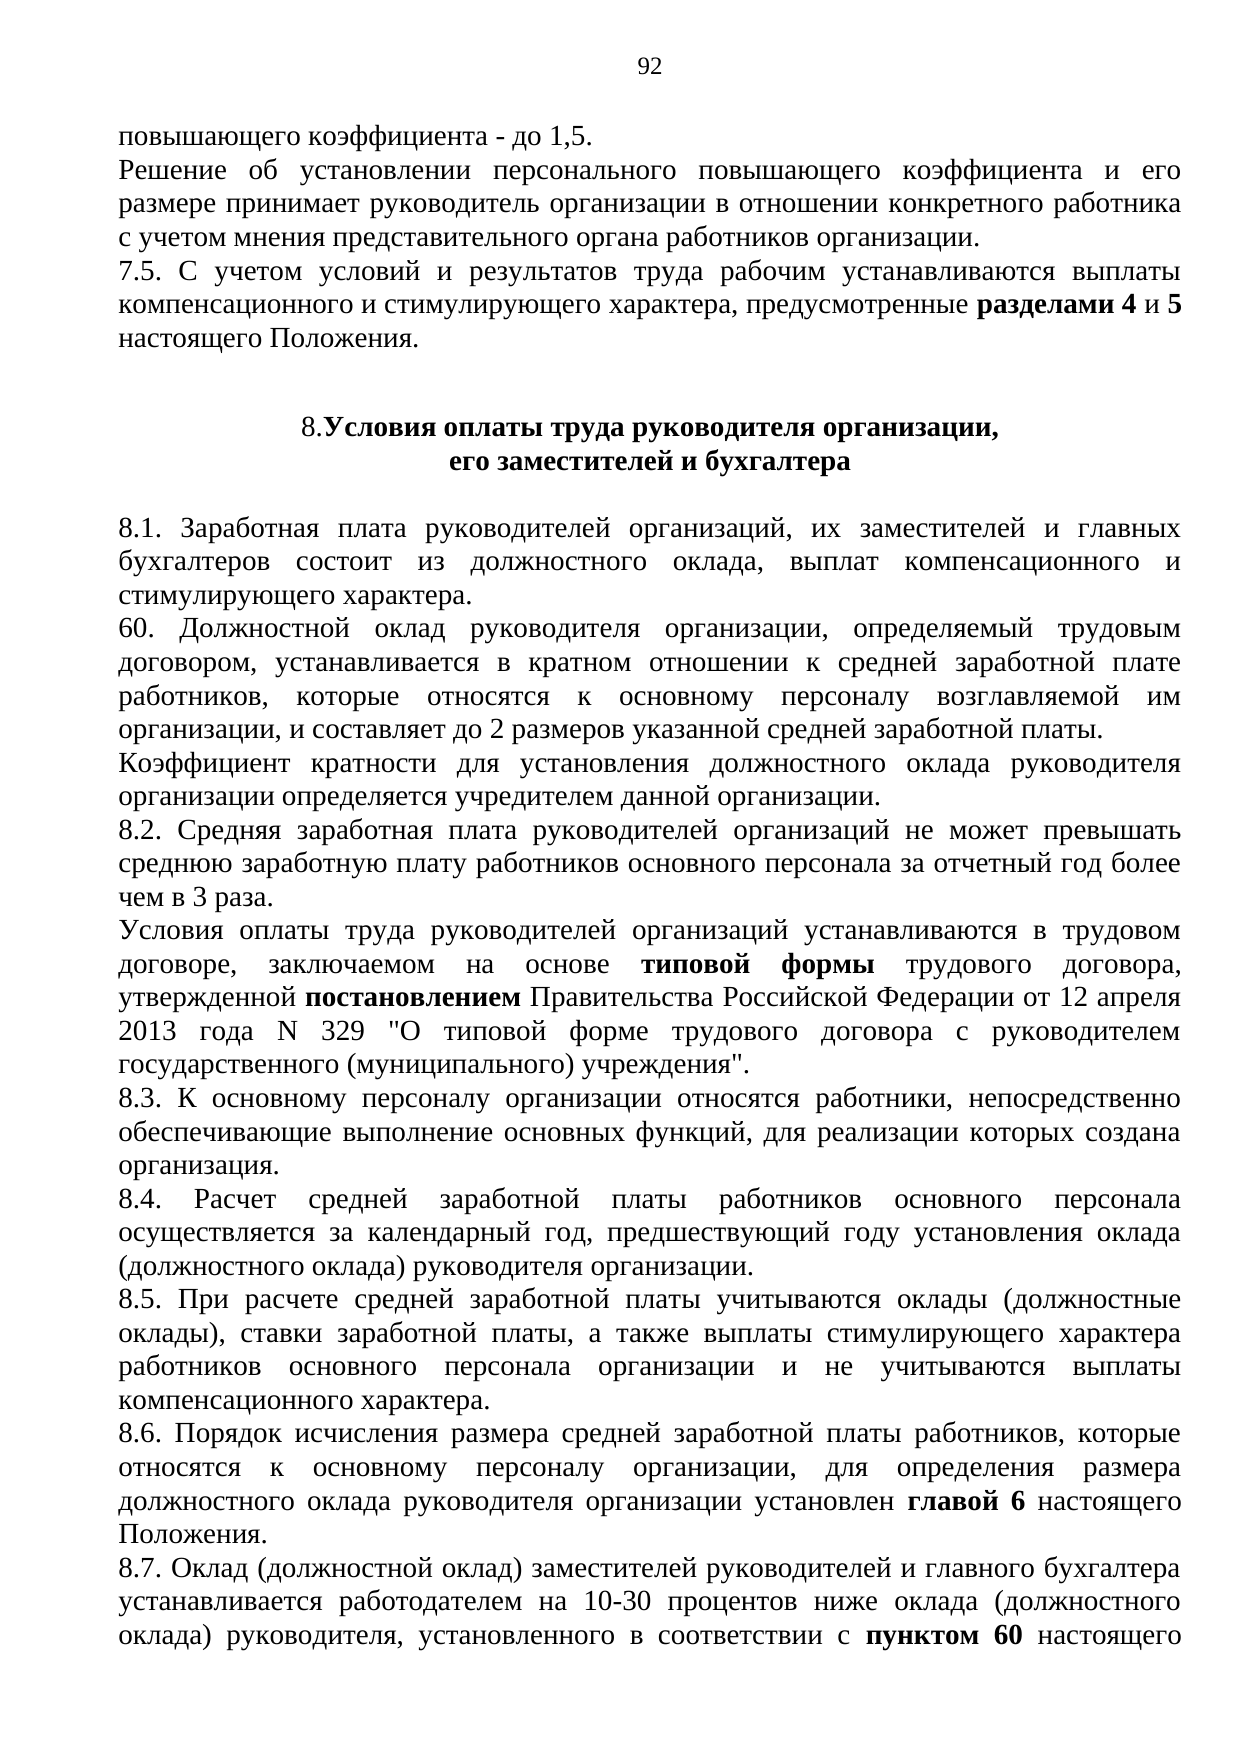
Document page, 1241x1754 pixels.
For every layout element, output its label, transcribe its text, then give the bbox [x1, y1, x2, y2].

text 8.3. К основному персоналу организации относятся работники, непосредственно обеспечивающие выполнение основных функций, для реализации которых создана организация. [118, 1080, 1182, 1181]
text 8.Условия оплаты труда руководителя организации, [118, 409, 1182, 443]
text 7.5. С учетом условий и результатов труда рабочим устанавливаются выплаты компенсационного и стимулирующего характера, предусмотренные разделами 4 и 5 настоящего Положения. [118, 253, 1182, 353]
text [118, 118, 1182, 152]
text его заместителей и бухгалтера [118, 443, 1182, 476]
text 8.4. Расчет средней заработной платы работников основного персонала осуществляется за календарный год, предшествующий году установления оклада (должностного оклада) руководителя организации. [118, 1181, 1182, 1281]
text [118, 1550, 1182, 1650]
text 8.1. Заработная плата руководителей организаций, их заместителей и главных бухгалтеров состоит из должностного оклада, выплат компенсационного и стимулирующего характера. [118, 510, 1182, 611]
text 8.2. Средняя заработная плата руководителей организаций не может превышать среднюю заработную плату работников основного персонала за отчетный год более чем в 3 раза. [118, 812, 1182, 912]
text 8.6. Порядок исчисления размера средней заработной платы работников, которые относятся к основному персоналу организации, для определения размера должностного оклада руководителя организации установлен главой 6 настоящего Положения. [118, 1416, 1182, 1550]
text Условия оплаты труда руководителей организаций устанавливаются в трудовом договоре, заключаемом на основе типовой формы трудового договора, утвержденной постановлением Правительства Российской Федерации от 12 апреля 2013 года N 329 "О типовой форме трудового договора с руководителем государственного (муниципального) учреждения". [118, 912, 1182, 1080]
text Решение об установлении персонального повышающего коэффициента и его размере принимает руководитель организации в отношении конкретного работника с учетом мнения представительного органа работников организации. [118, 152, 1182, 253]
text Коэффициент кратности для установления должностного оклада руководителя организации определяется учредителем данной организации. [118, 745, 1182, 812]
text 8.5. При расчете средней заработной платы учитываются оклады (должностные оклады), ставки заработной платы, а также выплаты стимулирующего характера работников основного персонала организации и не учитываются выплаты компенсационного характера. [118, 1281, 1182, 1416]
text 60. Должностной оклад руководителя организации, определяемый трудовым договором, устанавливается в кратном отношении к средней заработной плате работников, которые относятся к основному персоналу возглавляемой им организации, и составляет до 2 размеров указанной средней заработной платы. [118, 611, 1182, 745]
